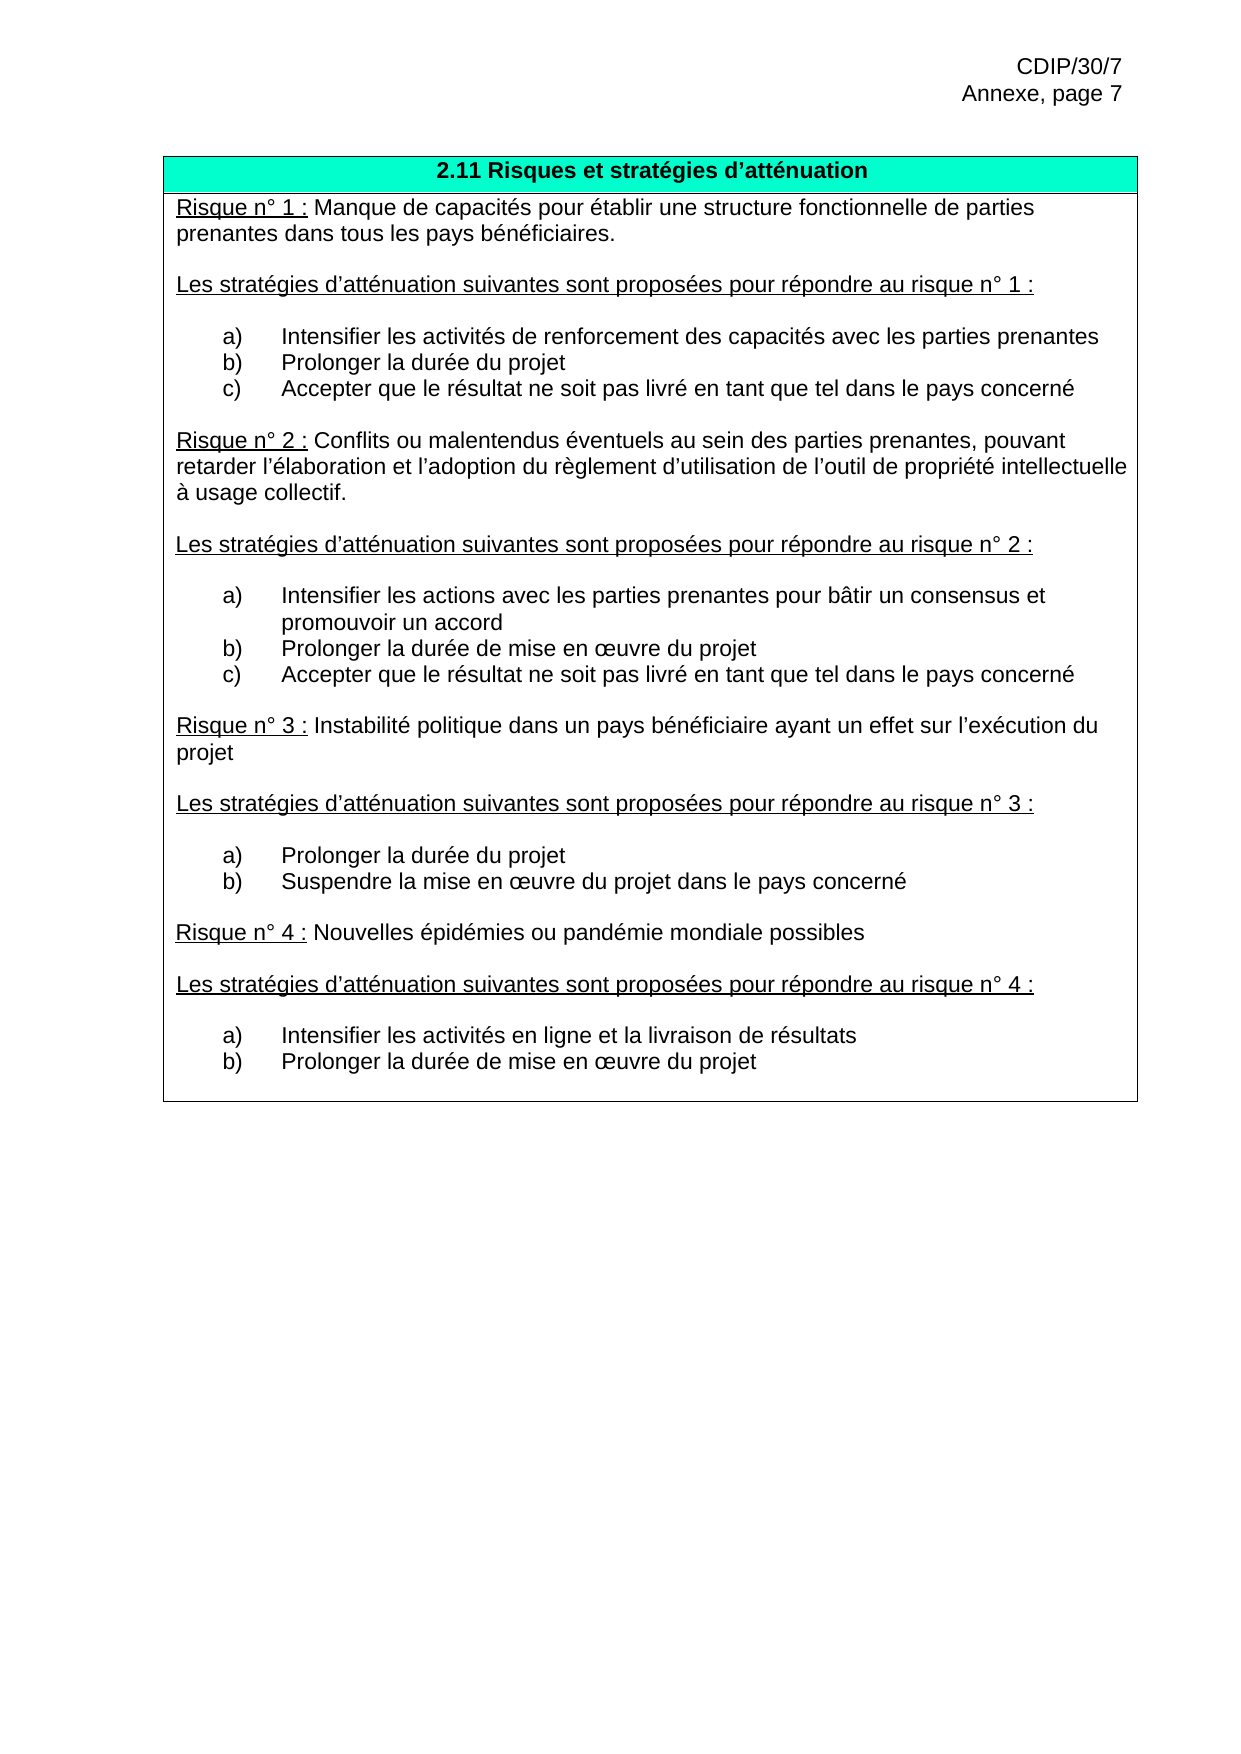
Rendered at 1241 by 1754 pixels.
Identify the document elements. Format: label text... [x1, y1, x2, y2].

table_cell Risque n° 1 : Manque de capacités pour établir une structure fonctionnelle de parties prenantes dans tous les pays bénéficiaires. Les stratégies d’atténuation suivantes sont proposées pour répondre au risque n° 1 : Intensifier les activités de renforcement des capacités avec les parties prenantes Prolonger la durée du projet Accepter que le résultat ne soit pas livré en tant que tel dans le pays concerné Risque n° 2 : Conflits ou malentendus éventuels au sein des parties prenantes, pouvant retarder l’élaboration et l’adoption du règlement d’utilisation de l’outil de propriété intellectuelle à usage collectif. Les stratégies d’atténuation suivantes sont proposées pour répondre au risque n° 2 : Intensifier les actions avec les parties prenantes pour bâtir un consensus et promouvoir un accord Prolonger la durée de mise en œuvre du projet Accepter que le résultat ne soit pas livré en tant que tel dans le pays concerné Risque n° 3 : Instabilité politique dans un pays bénéficiaire ayant un effet sur l’exécution du projet Les stratégies d’atténuation suivantes sont proposées pour répondre au risque n° 3 : Prolonger la durée du projet Suspendre la mise en œuvre du projet dans le pays concerné Risque n° 4 : Nouvelles épidémies ou pandémie mondiale possibles Les stratégies d’atténuation suivantes sont proposées pour répondre au risque n° 4 : Intensifier les activités en ligne et la livraison de résultats Prolonger la durée de mise en œuvre du projet [164, 194, 1137, 1101]
table_cell 2.11 Risques et stratégies d’atténuation [164, 157, 1137, 192]
